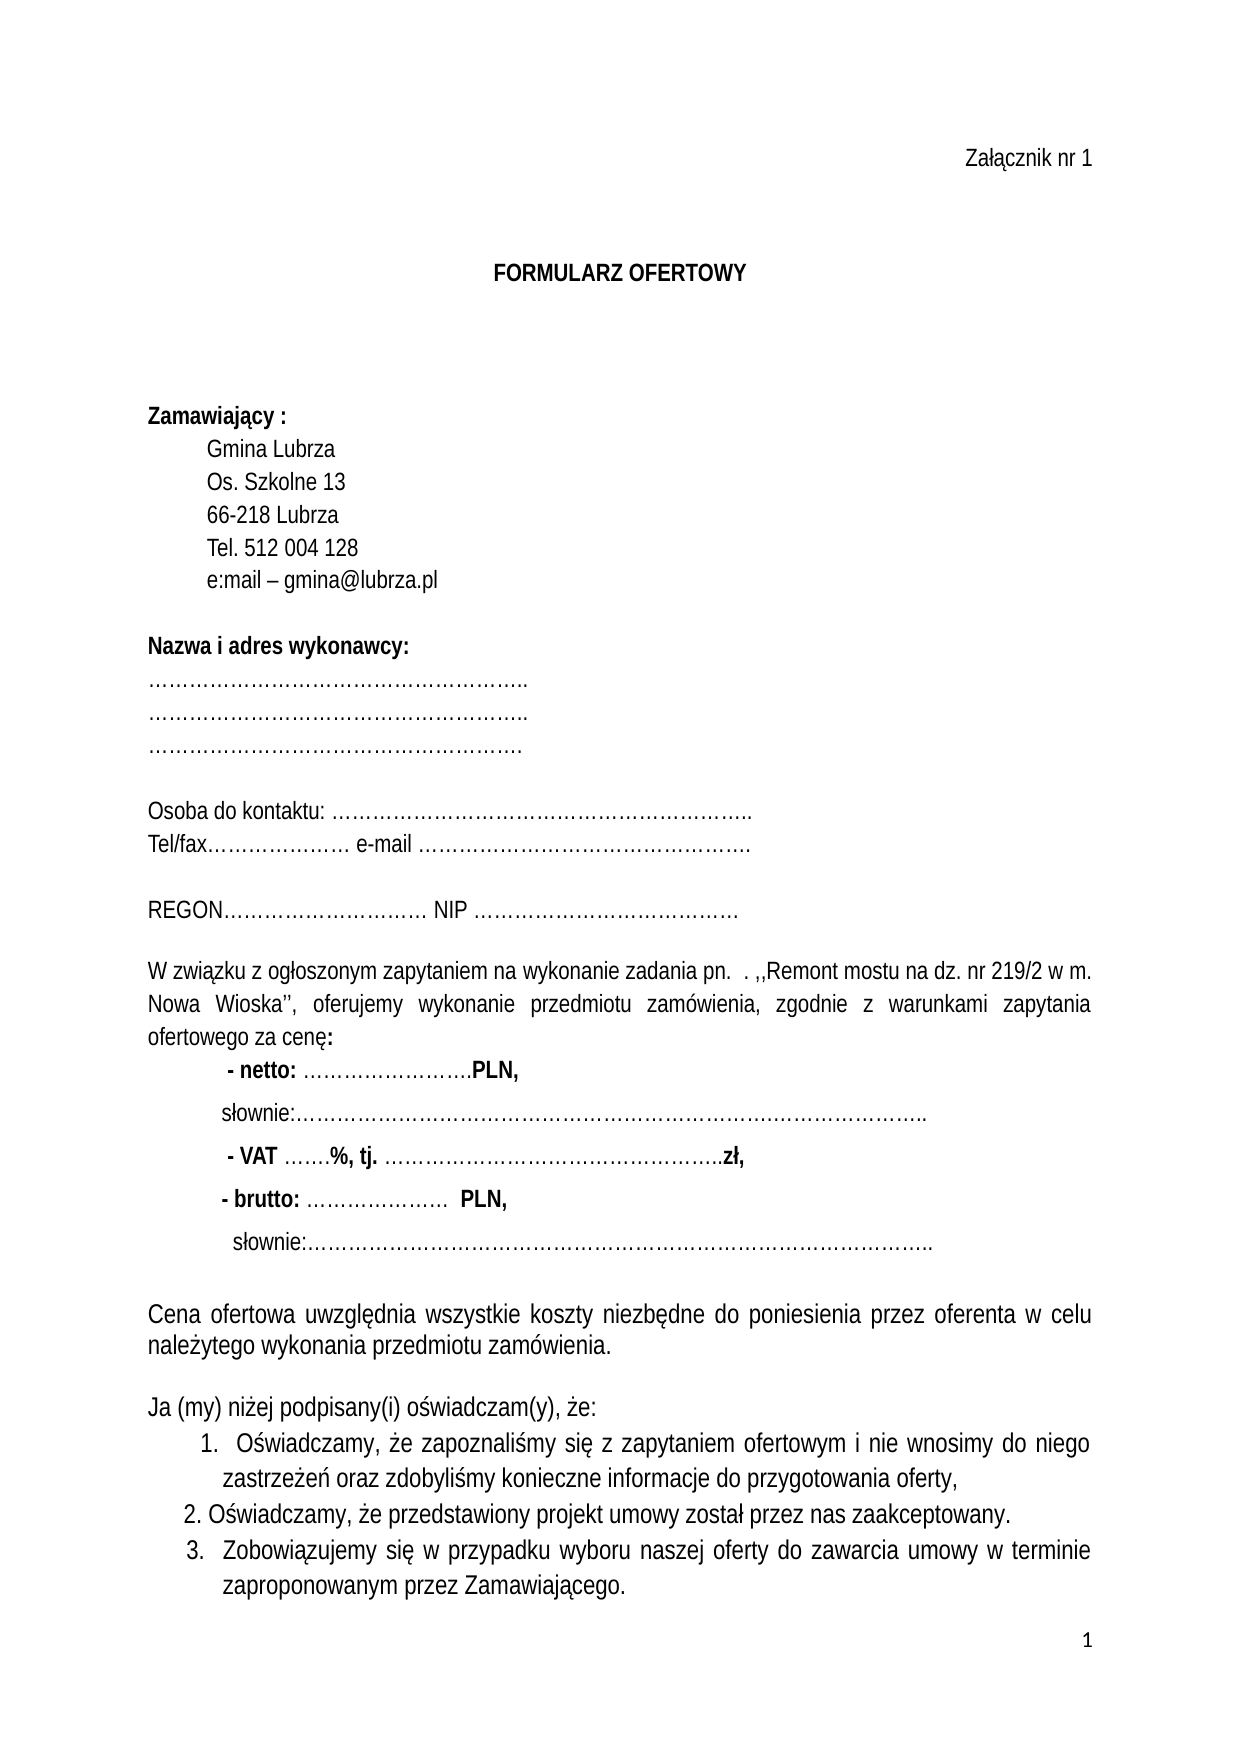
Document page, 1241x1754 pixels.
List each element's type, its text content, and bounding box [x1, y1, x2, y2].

text słownie:……………………………………………………………………………….. [148, 1227, 1093, 1255]
text - brutto: ………………… PLN, [148, 1184, 1093, 1212]
text e:mail – gmina@lubrza.pl [207, 566, 1093, 594]
text FORMULARZ OFERTOWY [148, 258, 1093, 286]
text słownie:…………………………………………………………….………………….. [148, 1098, 1093, 1127]
text ……………………………………………….. [148, 697, 1093, 726]
text - netto: …………………….PLN, [148, 1055, 1093, 1084]
text 3. Zobowiązujemy się w przypadku wyboru naszej oferty do zawarcia umowy w terminie zaproponowanym przez Zamawiającego. [177, 1534, 1093, 1601]
text - VAT …….%, tj. …………………………………………..zł, [148, 1141, 1093, 1169]
text Ja (my) niżej podpisany(i) oświadczam(y), że: [148, 1391, 1093, 1422]
text W związku z ogłoszonym zapytaniem na wykonanie zadania pn. . ,,Remont mostu na dz. nr 219/2 w m. Nowa Wioska’’, oferujemy wykonanie przedmiotu zamówienia, zgodnie z warunkami zapytania ofertowego za cenę: [148, 956, 1093, 1051]
text 66-218 Lubrza [207, 500, 1093, 528]
text REGON………………………… NIP ………………………………… [148, 895, 1093, 923]
text Zamawiający : [148, 401, 1093, 429]
text 1. Oświadczamy, że zapoznaliśmy się z zapytaniem ofertowym i nie wnosimy do niego zastrzeżeń oraz zdobyliśmy konieczne informacje do przygotowania oferty, [148, 1427, 1093, 1494]
text Załącznik nr 1 [148, 143, 1093, 172]
text Tel/fax………………… e-mail …………………………………………. [148, 829, 1093, 857]
text Tel. 512 004 128 [207, 533, 1093, 561]
text ………………………………………………. [148, 730, 1093, 759]
text 2. Oświadczamy, że przedstawiony projekt umowy został przez nas zaakceptowany. [177, 1498, 1093, 1529]
text Nazwa i adres wykonawcy: [148, 631, 1093, 660]
text Cena ofertowa uwzględnia wszystkie koszty niezbędne do poniesienia przez oferenta w celu należytego wykonania przedmiotu zamówienia. [148, 1298, 1093, 1360]
text Gmina Lubrza [207, 434, 1093, 462]
text Os. Szkolne 13 [207, 467, 1093, 495]
text Osoba do kontaktu: …………………………………………………….. [148, 796, 1093, 824]
text ……………………………………………….. [148, 664, 1093, 693]
